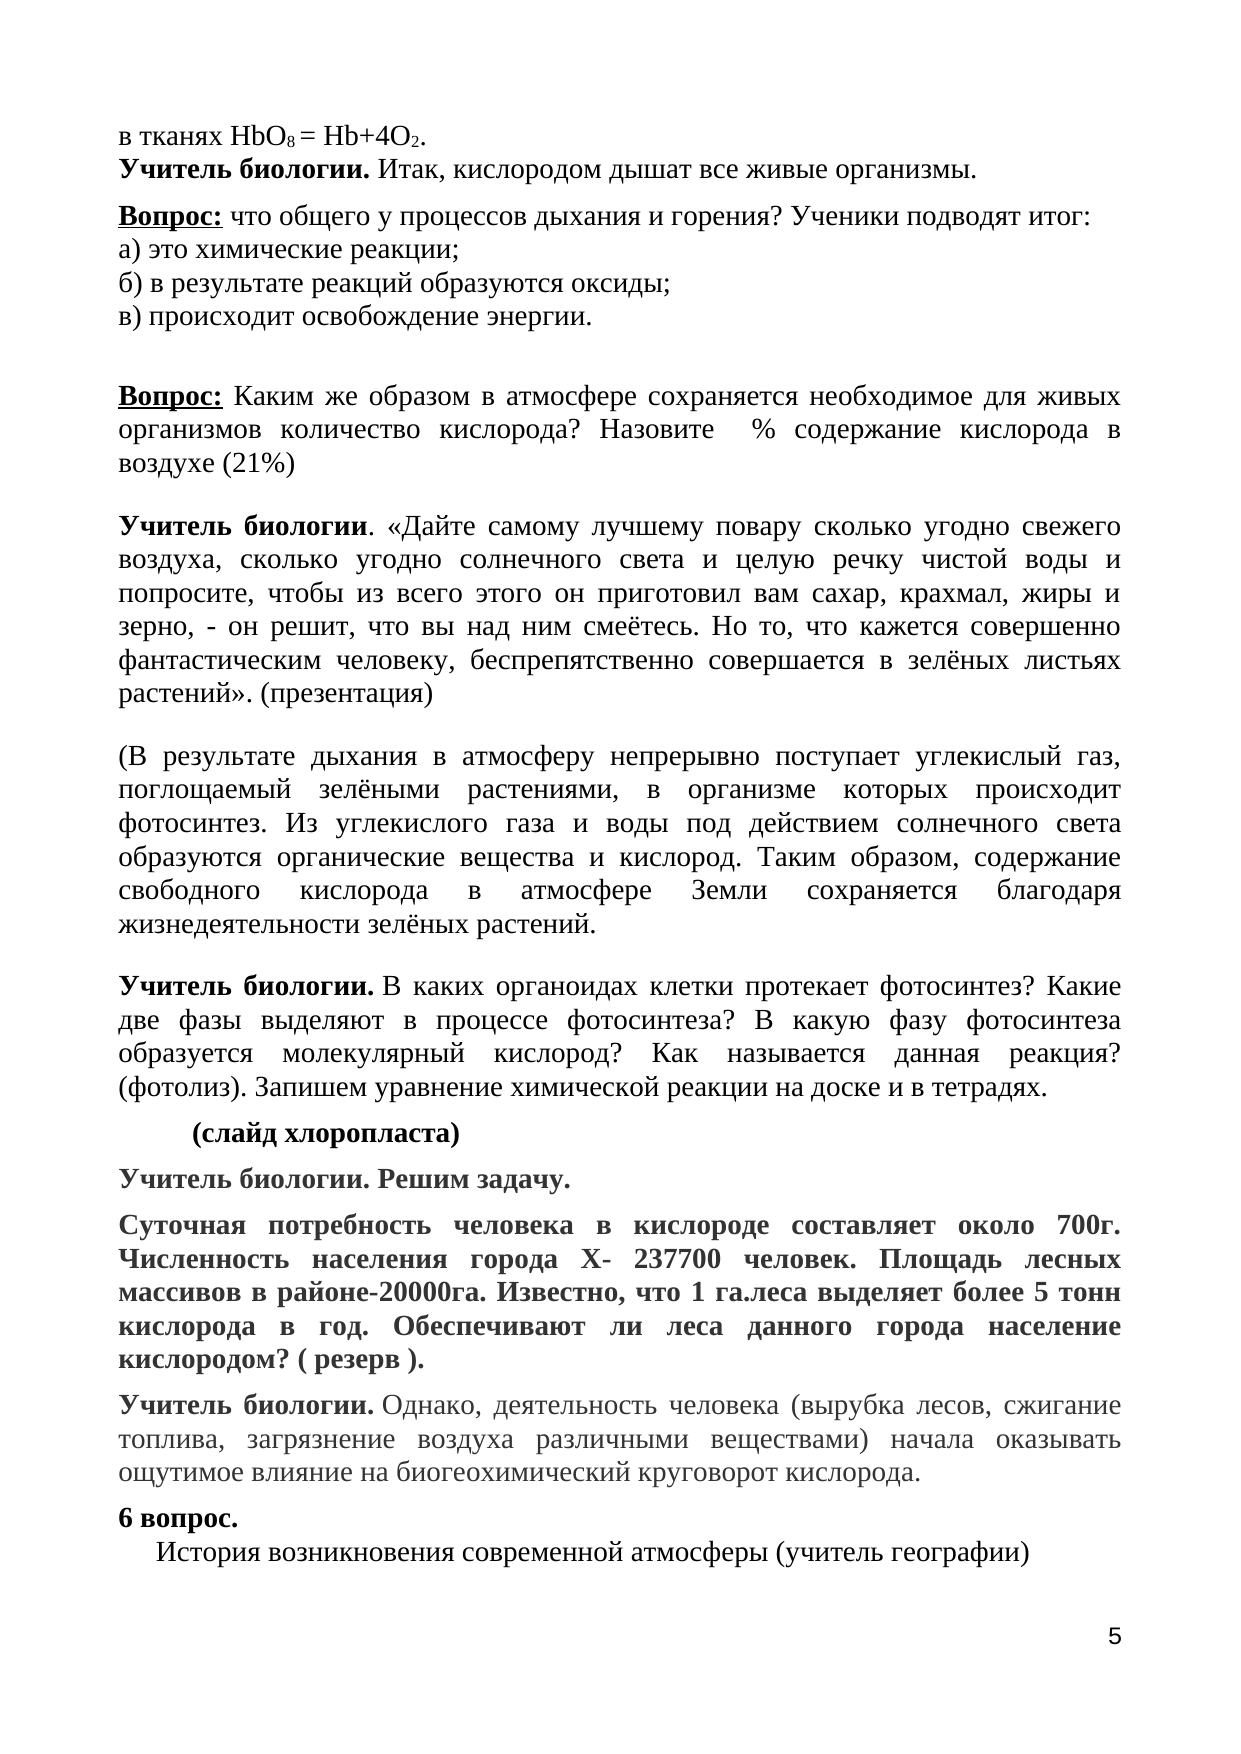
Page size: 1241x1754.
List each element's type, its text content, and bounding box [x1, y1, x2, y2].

text История возникновения современной атмосферы (учитель географии) [156, 1534, 1122, 1568]
text в тканях HbO8 = Hb+4O2. Учитель биологии. Итак, кислородом дышат все живые организмы. [118, 118, 1122, 185]
text а) это химические реакции; [118, 231, 1122, 265]
text Учитель биологии. Решим задачу. [118, 1161, 1122, 1195]
text 6 вопрос. [118, 1501, 1122, 1534]
text Вопрос: Каким же образом в атмосфере сохраняется необходимое для живых организмов количество кислорода? Назовите % содержание кислорода в воздухе (21%) [118, 378, 1122, 478]
text Суточная потребность человека в кислороде составляет около 700г. Численность населения города Х- 237700 человек. Площадь лесных массивов в районе-20000га. Известно, что 1 га.леса выделяет более 5 тонн кислорода в год. Обеспечивают ли леса данного города население кислородом? ( резерв ). [118, 1207, 1122, 1375]
text б) в результате реакций образуются оксиды; [118, 265, 1122, 298]
text Вопрос: что общего у процессов дыхания и горения? Ученики подводят итог: [118, 198, 1122, 231]
text (В результате дыхания в атмосферу непрерывно поступает углекислый газ, поглощаемый зелёными растениями, в организме которых происходит фотосинтез. Из углекислого газа и воды под действием солнечного света образуются органические вещества и кислород. Таким образом, содержание свободного кислорода в атмосфере Земли сохраняется благодаря жизнедеятельности зелёных растений. [118, 738, 1122, 939]
text Учитель биологии. В каких органоидах клетки протекает фотосинтез? Какие две фазы выделяют в процессе фотосинтеза? В какую фазу фотосинтеза образуется молекулярный кислород? Как называется данная реакция? (фотолиз). Запишем уравнение химической реакции на доске и в тетрадях. [118, 968, 1122, 1103]
text Учитель биологии. Однако, деятельность человека (вырубка лесов, сжигание топлива, загрязнение воздуха различными веществами) начала оказывать ощутимое влияние на биогеохимический круговорот кислорода. [118, 1387, 1122, 1488]
text Учитель биологии. «Дайте самому лучшему повару сколько угодно свежего воздуха, сколько угодно солнечного света и целую речку чистой воды и попросите, чтобы из всего этого он приготовил вам сахар, крахмал, жиры и зерно, - он решит, что вы над ним смеётесь. Но то, что кажется совершенно фантастическим человеку, беспрепятственно совершается в зелёных листьях растений». (презентация) [118, 508, 1122, 709]
text (слайд хлоропласта) [118, 1115, 1122, 1149]
text в) происходит освобождение энергии. [118, 298, 1122, 332]
